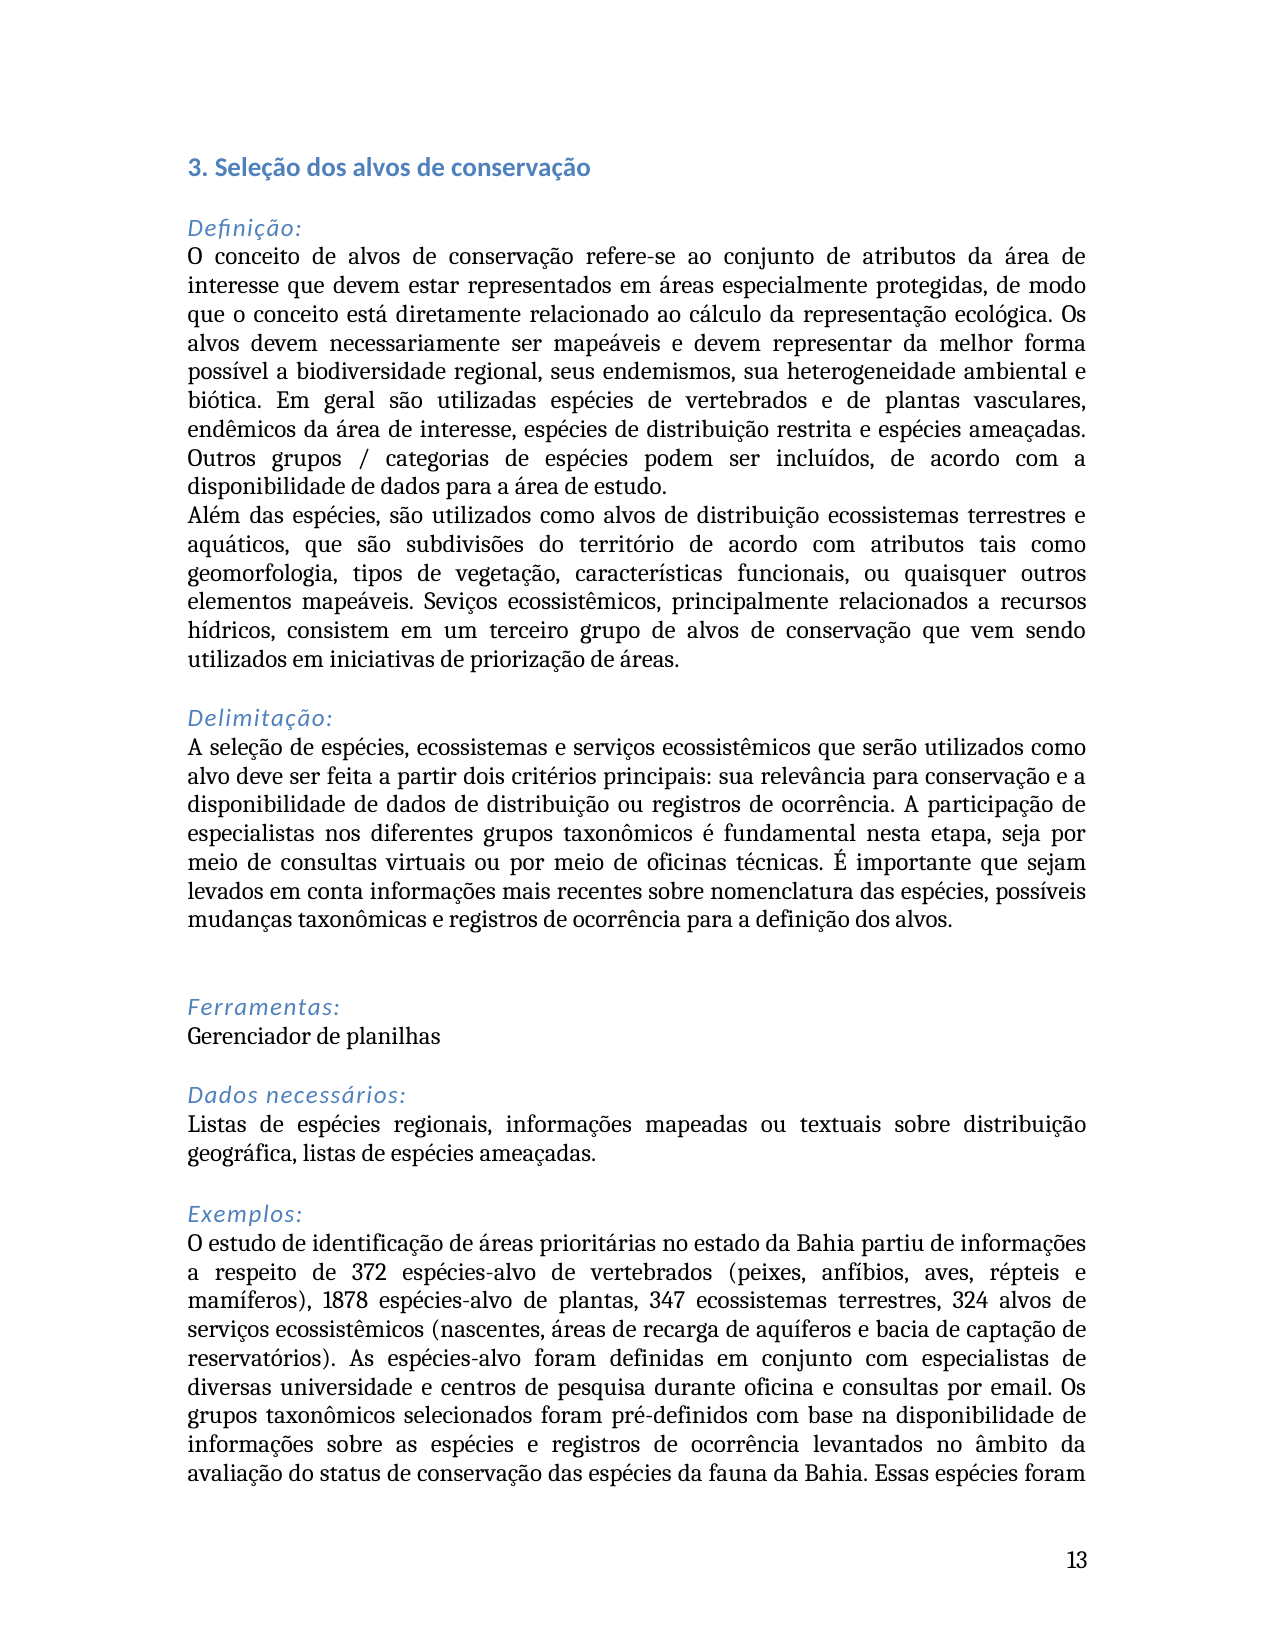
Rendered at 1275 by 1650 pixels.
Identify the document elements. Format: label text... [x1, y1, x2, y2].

text Além das espécies, são utilizados como alvos de distribuição ecossistemas terrestres e aquáticos, que são subdivisões do território de acordo com atributos tais como geomorfologia, tipos de vegetação, características funcionais, ou quaisquer outros elementos mapeáveis. Seviços ecossistêmicos, principalmente relacionados a recursos hídricos, consistem em um terceiro grupo de alvos de conservação que vem sendo utilizados em iniciativas de priorização de áreas. [187, 501, 1087, 673]
text O conceito de alvos de conservação refere-se ao conjunto de atributos da área de interesse que devem estar representados em áreas especialmente protegidas, de modo que o conceito está diretamente relacionado ao cálculo da representação ecológica. Os alvos devem necessariamente ser mapeáveis e devem representar da melhor forma possível a biodiversidade regional, seus endemismos, sua heterogeneidade ambiental e biótica. Em geral são utilizadas espécies de vertebrados e de plantas vasculares, endêmicos da área de interesse, espécies de distribuição restrita e espécies ameaçadas. Outros grupos / categorias de espécies podem ser incluídos, de acordo com a disponibilidade de dados para a área de estudo. [187, 242, 1087, 501]
subtitle Definição: [187, 212, 1087, 242]
subtitle Exemplos: [187, 1198, 1087, 1229]
subtitle Ferramentas: [187, 992, 1087, 1022]
text Listas de espécies regionais, informações mapeadas ou textuais sobre distribuição geográfica, listas de espécies ameaçadas. [187, 1110, 1087, 1168]
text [187, 1229, 1087, 1487]
subtitle Dados necessários: [187, 1079, 1087, 1110]
text Gerenciador de planilhas [187, 1022, 1087, 1051]
subtitle Delimitação: [187, 702, 1087, 733]
subtitle 3. Seleção dos alvos de conservação [187, 150, 1087, 183]
text A seleção de espécies, ecossistemas e serviços ecossistêmicos que serão utilizados como alvo deve ser feita a partir dois critérios principais: sua relevância para conservação e a disponibilidade de dados de distribuição ou registros de ocorrência. A participação de especialistas nos diferentes grupos taxonômicos é fundamental nesta etapa, seja por meio de consultas virtuais ou por meio de oficinas técnicas. É importante que sejam levados em conta informações mais recentes sobre nomenclatura das espécies, possíveis mudanças taxonômicas e registros de ocorrência para a definição dos alvos. [187, 733, 1087, 934]
